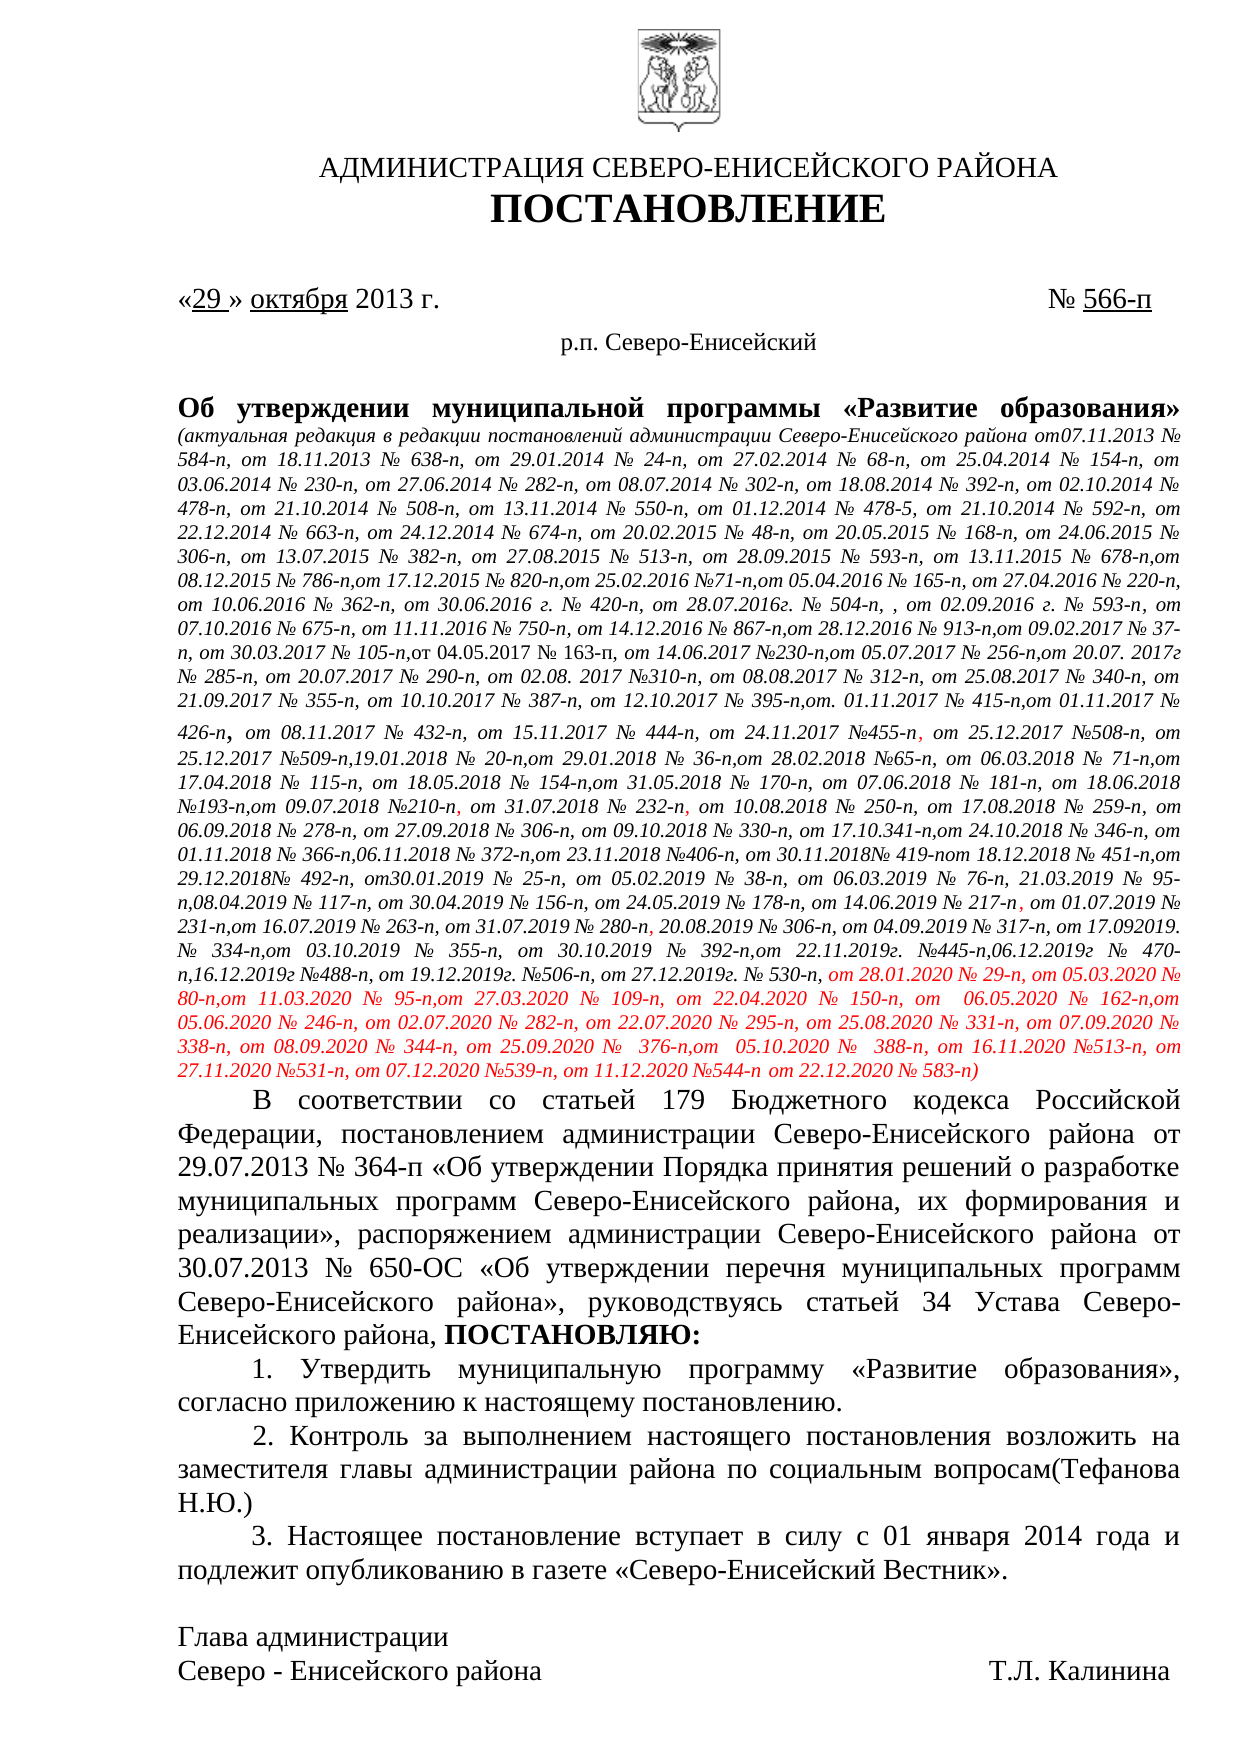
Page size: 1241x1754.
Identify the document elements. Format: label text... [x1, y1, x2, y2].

table_cell «29 » октября 2013 г. [166, 269, 694, 327]
table_cell № 566-п [694, 269, 1211, 327]
picture [637, 29, 721, 132]
text 1. Утвердить муниципальную программу «Развитие образования», согласно приложению к настоящему постановлению. [177, 1351, 1181, 1418]
text В соответствии со статьей 179 Бюджетного кодекса Российской Федерации, постановлением администрации Северо-Енисейского района от 29.07.2013 № 364-п «Об утверждении Порядка принятия решений о разработке муниципальных программ Северо-Енисейского района, их формирования и реализации», распоряжением администрации Северо-Енисейского района от 30.07.2013 № 650-ОС «Об утверждении перечня муниципальных программ Северо-Енисейского района», руководствуясь статьей 34 Устава Северо-Енисейского района, ПОСТАНОВЛЯЮ: [177, 1082, 1181, 1351]
table_cell р.п. Северо-Енисейский [166, 328, 1211, 356]
text Глава администрации [177, 1619, 1181, 1653]
text 3. Настоящее постановление вступает в силу с 01 января 2014 года и подлежит опубликованию в газете «Северо-Енисейский Вестник». [177, 1518, 1181, 1586]
text 2. Контроль за выполнением настоящего постановления возложить на заместителя главы администрации района по социальным вопросам(Тефанова Н.Ю.) [177, 1418, 1181, 1518]
text Северо - Енисейского района Т.Л. Калинина [177, 1653, 1181, 1686]
text Об утверждении муниципальной программы «Развитие образования» (актуальная редакция в редакции постановлений администрации Северо-Енисейского района от07.11.2013 № 584-п, от 18.11.2013 № 638-п, от 29.01.2014 № 24-п, от 27.02.2014 № 68-п, от 25.04.2014 № 154-п, от 03.06.2014 № 230-п, от 27.06.2014 № 282-п, от 08.07.2014 № 302-п, от 18.08.2014 № 392-п, от 02.10.2014 № 478-п, от 21.10.2014 № 508-п, от 13.11.2014 № 550-п, от 01.12.2014 № 478-5, от 21.10.2014 № 592-п, от 22.12.2014 № 663-п, от 24.12.2014 № 674-п, от 20.02.2015 № 48-п, от 20.05.2015 № 168-п, от 24.06.2015 № 306-п, от 13.07.2015 № 382-п, от 27.08.2015 № 513-п, от 28.09.2015 № 593-п, от 13.11.2015 № 678-п,от 08.12.2015 № 786-п,от 17.12.2015 № 820-п,от 25.02.2016 №71-п,от 05.04.2016 № 165-п, от 27.04.2016 № 220-п, от 10.06.2016 № 362-п, от 30.06.2016 г. № 420-п, от 28.07.2016г. № 504-п, , от 02.09.2016 г. № 593-п, от 07.10.2016 № 675-п, от 11.11.2016 № 750-п, от 14.12.2016 № 867-п,от 28.12.2016 № 913-п,от 09.02.2017 № 37-п, от 30.03.2017 № 105-п,от 04.05.2017 № 163-п, от 14.06.2017 №230-п,от 05.07.2017 № 256-п,от 20.07. 2017г № 285-п, от 20.07.2017 № 290-п, от 02.08. 2017 №310-п, от 08.08.2017 № 312-п, от 25.08.2017 № 340-п, от 21.09.2017 № 355-п, от 10.10.2017 № 387-п, от 12.10.2017 № 395-п,от. 01.11.2017 № 415-п,от 01.11.2017 № 426-п, от 08.11.2017 № 432-п, от 15.11.2017 № 444-п, от 24.11.2017 №455-п, от 25.12.2017 №508-п, от 25.12.2017 №509-п,19.01.2018 № 20-п,от 29.01.2018 № 36-п,от 28.02.2018 №65-п, от 06.03.2018 № 71-п,от 17.04.2018 № 115-п, от 18.05.2018 № 154-п,от 31.05.2018 № 170-п, от 07.06.2018 № 181-п, от 18.06.2018 №193-п,от 09.07.2018 №210-п, от 31.07.2018 № 232-п, от 10.08.2018 № 250-п, от 17.08.2018 № 259-п, от 06.09.2018 № 278-п, от 27.09.2018 № 306-п, от 09.10.2018 № 330-п, от 17.10.341-п,от 24.10.2018 № 346-п, от 01.11.2018 № 366-п,06.11.2018 № 372-п,от 23.11.2018 №406-п, от 30.11.2018№ 419-пот 18.12.2018 № 451-п,от 29.12.2018№ 492-п, от30.01.2019 № 25-п, от 05.02.2019 № 38-п, от 06.03.2019 № 76-п, 21.03.2019 № 95-п,08.04.2019 № 117-п, от 30.04.2019 № 156-п, от 24.05.2019 № 178-п, от 14.06.2019 № 217-п, от 01.07.2019 № 231-п,от 16.07.2019 № 263-п, от 31.07.2019 № 280-п, 20.08.2019 № 306-п, от 04.09.2019 № 317-п, от 17.092019. № 334-п,от 03.10.2019 № 355-п, от 30.10.2019 № 392-п,от 22.11.2019г. №445-п,06.12.2019г № 470-п,16.12.2019г №488-п, от 19.12.2019г. №506-п, от 27.12.2019г. № 530-п, от 28.01.2020 № 29-п, от 05.03.2020 № 80-п,от 11.03.2020 № 95-п,от 27.03.2020 № 109-п, от 22.04.2020 № 150-п, от 06.05.2020 № 162-п,от 05.06.2020 № 246-п, от 02.07.2020 № 282-п, от 22.07.2020 № 295-п, от 25.08.2020 № 331-п, от 07.09.2020 № 338-п, от 08.09.2020 № 344-п, от 25.09.2020 № 376-п,от 05.10.2020 № 388-п, от 16.11.2020 №513-п, от 27.11.2020 №531-п, от 07.12.2020 №539-п, от 11.12.2020 №544-п от 22.12.2020 № 583-п) [177, 390, 1181, 1082]
table_header АДМИНИСТРАЦИЯ СЕВЕРО-ЕНИСЕЙСКОГО РАЙОНА ПОСТАНОВЛЕНИЕ [166, 150, 1211, 268]
